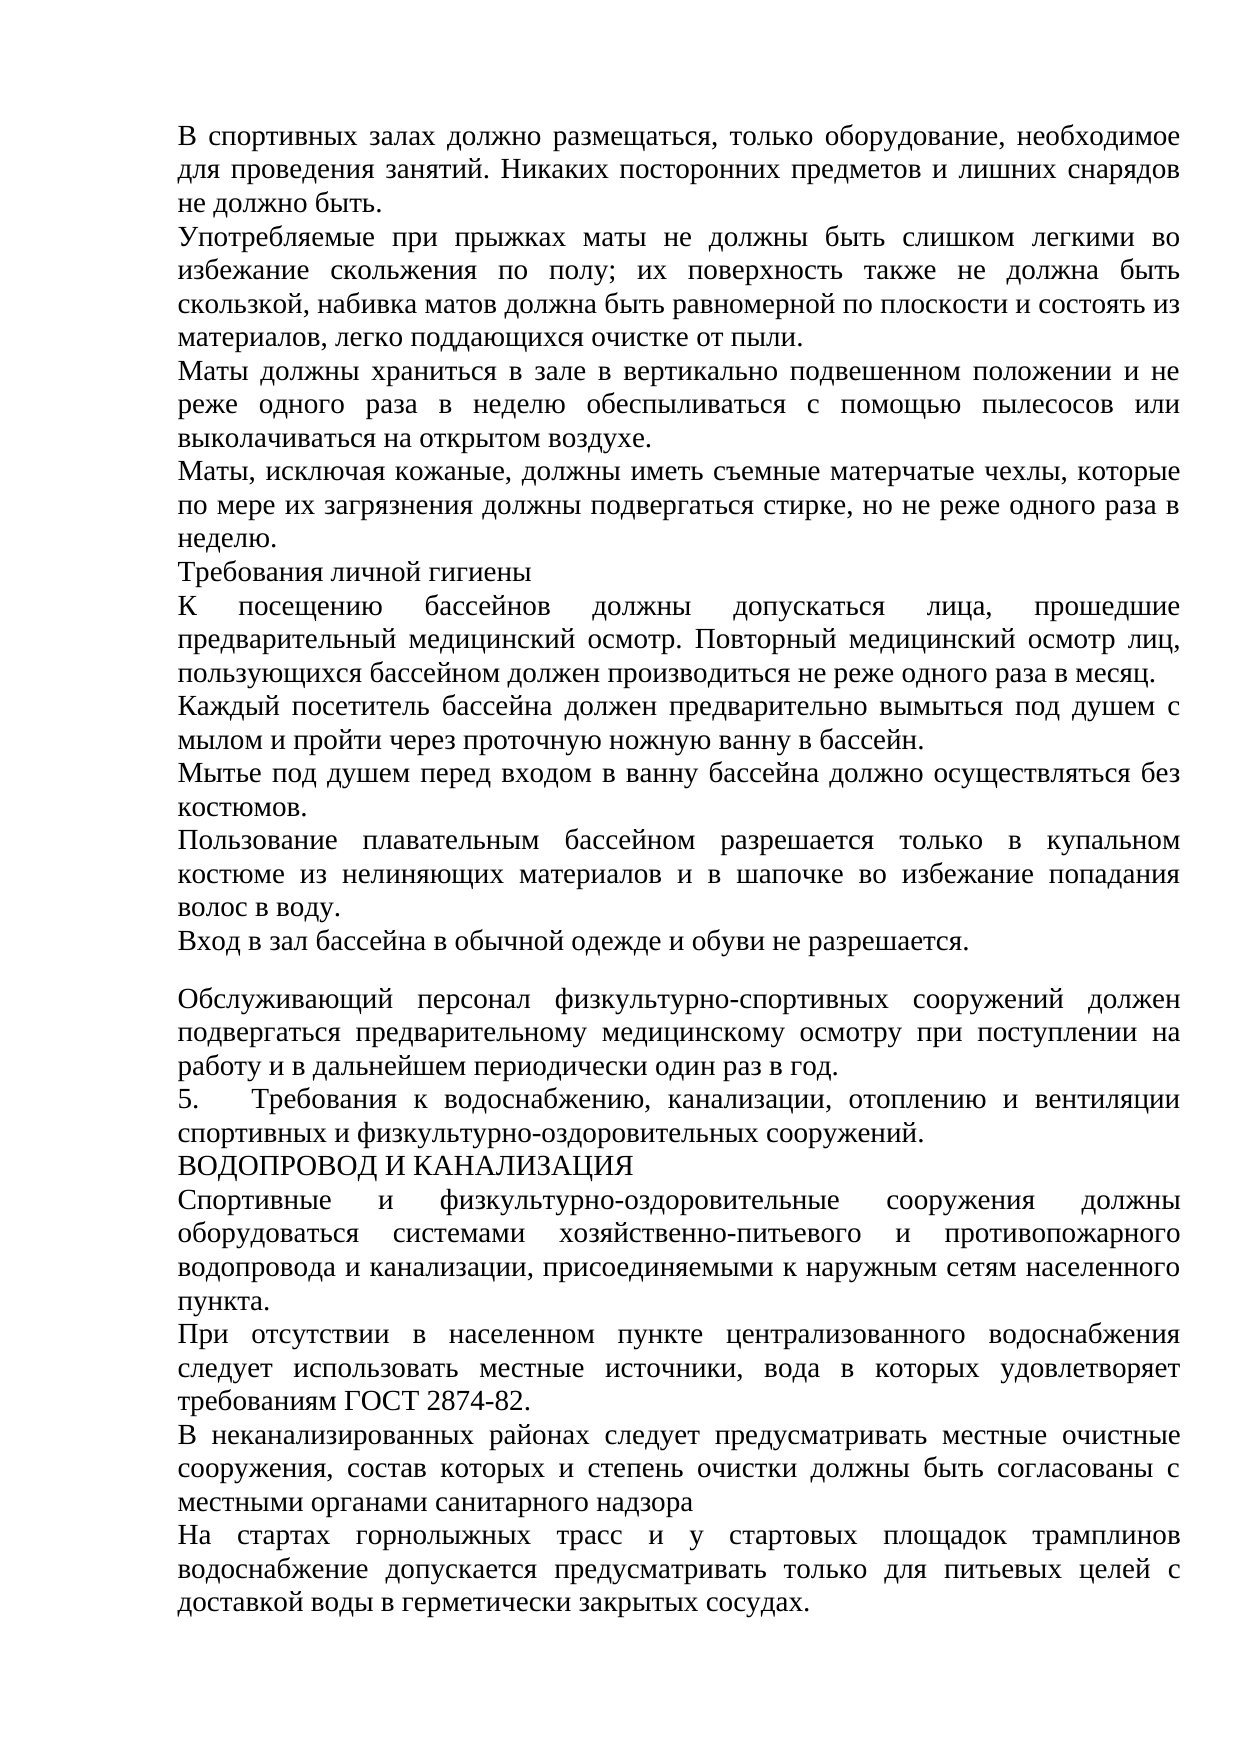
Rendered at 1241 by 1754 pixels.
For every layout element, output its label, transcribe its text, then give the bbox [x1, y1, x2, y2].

text Вход в зал бассейна в обычной одежде и обуви не разрешается. [177, 923, 1181, 957]
text На стартах горнолыжных трасс и у стартовых площадок трамплинов водоснабжение допускается предусматривать только для питьевых целей с доставкой воды в герметически закрытых сосудах. [177, 1517, 1181, 1618]
text Мытье под душем перед входом в ванну бассейна должно осуществляться без костюмов. [177, 755, 1181, 822]
text При отсутствии в населенном пункте централизованного водоснабжения следует использовать местные источники, вода в которых удовлетворяет требованиям ГОСТ 2874-82. [177, 1316, 1181, 1417]
text Требования личной гигиены [177, 554, 1181, 588]
text К посещению бассейнов должны допускаться лица, прошедшие предварительный медицинский осмотр. Повторный медицинский осмотр лиц, пользующихся бассейном должен производиться не реже одного раза в месяц. [177, 588, 1181, 688]
text В неканализированных районах следует предусматривать местные очистные сооружения, состав которых и степень очистки должны быть согласованы с местными органами санитарного надзора [177, 1417, 1181, 1517]
text Каждый посетитель бассейна должен предварительно вымыться под душем с мылом и пройти через проточную ножную ванну в бассейн. [177, 688, 1181, 755]
text ВОДОПРОВОД И КАНАЛИЗАЦИЯ [177, 1148, 1181, 1182]
text Обслуживающий персонал физкультурно-спортивных сооружений должен подвергаться предварительному медицинскому осмотру при поступлении на работу и в дальнейшем периодически один раз в год. [177, 981, 1181, 1081]
text Спортивные и физкультурно-оздоровительные сооружения должны оборудоваться системами хозяйственно-питьевого и противопожарного водопровода и канализации, присоединяемыми к наружным сетям населенного пункта. [177, 1182, 1181, 1316]
text Употребляемые при прыжках маты не должны быть слишком легкими во избежание скольжения по полу; их поверхность также не должна быть скользкой, набивка матов должна быть равномерной по плоскости и состоять из материалов, легко поддающихся очистке от пыли. [177, 219, 1181, 353]
text Пользование плавательным бассейном разрешается только в купальном костюме из нелиняющих материалов и в шапочке во избежание попадания волос в воду. [177, 822, 1181, 923]
text Маты, исключая кожаные, должны иметь съемные матерчатые чехлы, которые по мере их загрязнения должны подвергаться стирке, но не реже одного раза в неделю. [177, 453, 1181, 554]
text Маты должны храниться в зале в вертикально подвешенном положении и не реже одного раза в неделю обеспыливаться с помощью пылесосов или выколачиваться на открытом воздухе. [177, 353, 1181, 453]
text В спортивных залах должно размещаться, только оборудование, необходимое для проведения занятий. Никаких посторонних предметов и лишних снарядов не должно быть. [177, 118, 1181, 219]
text 5. Требования к водоснабжению, канализации, отоплению и вентиляции спортивных и физкультурно-оздоровительных сооружений. [177, 1081, 1181, 1148]
